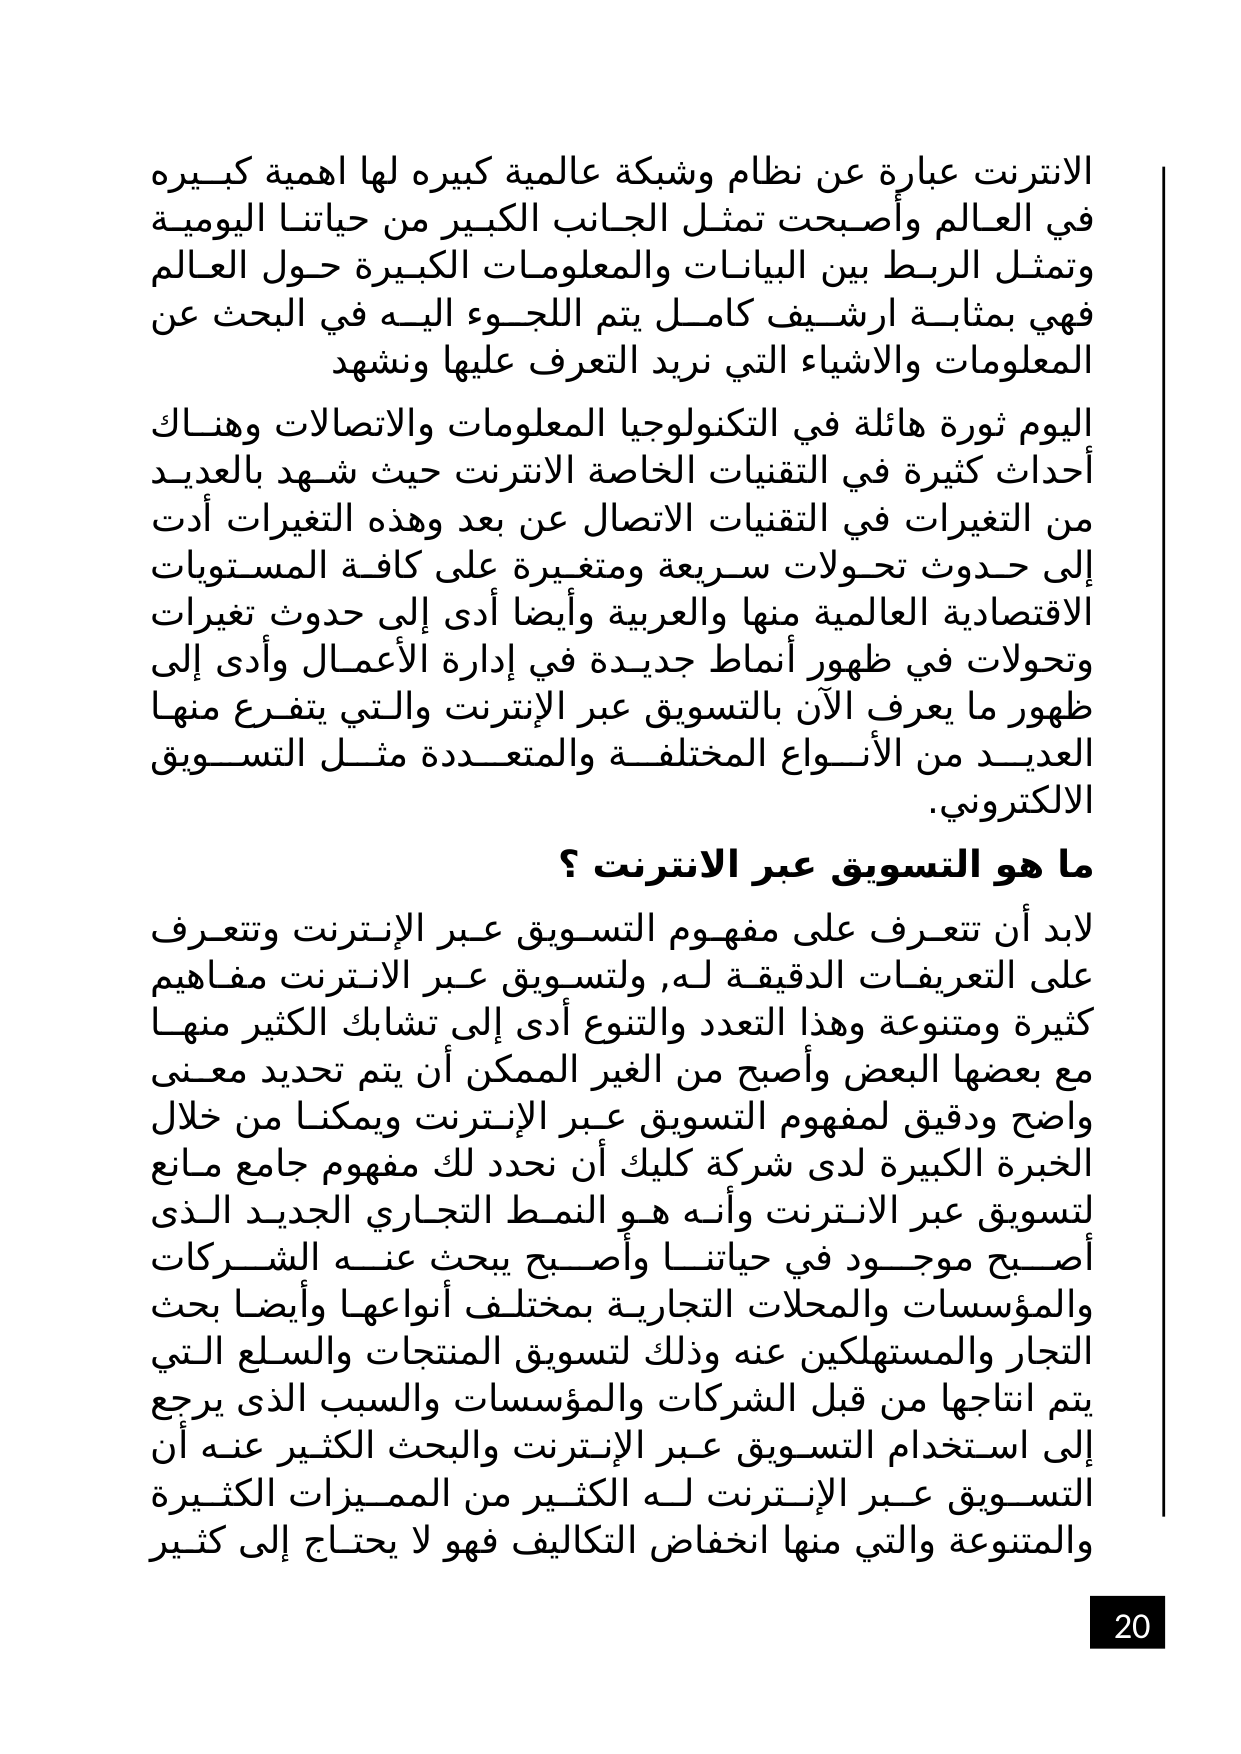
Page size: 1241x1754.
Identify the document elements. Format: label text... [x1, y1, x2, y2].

text الانترنت عبارة عن نظام وشبكة عالمية كبيره لها اهمية كبيره في العالم وأصبحت تمثل الجانب الكبير من حياتنا اليومية وتمثل الربط بين البيانات والمعلومات الكبيرة حول العالم فهي بمثابة ارشيف كامل يتم اللجوء اليه في البحث عن المعلومات والاشياء التي نريد التعرف عليها ونشهد [150, 150, 1095, 382]
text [150, 906, 1095, 1562]
text ما هو التسويق عبر الانترنت ؟ [150, 842, 1095, 886]
text اليوم ثورة هائلة في التكنولوجيا المعلومات والاتصالات وهناك أحداث كثيرة في التقنيات الخاصة الانترنت حيث شهد بالعديد من التغيرات في التقنيات الاتصال عن بعد وهذه التغيرات أدت إلى حدوث تحولات سريعة ومتغيرة على كافة المستويات الاقتصادية العالمية منها والعربية وأيضا أدى إلى حدوث تغيرات وتحولات في ظهور أنماط جديدة في إدارة الأعمال وأدى إلى ظهور ما يعرف الآن بالتسويق عبر الإنترنت والتي يتفرع منها العديد من الأنواع المختلفة والمتعددة مثل التسويق الالكتروني. [150, 402, 1095, 822]
